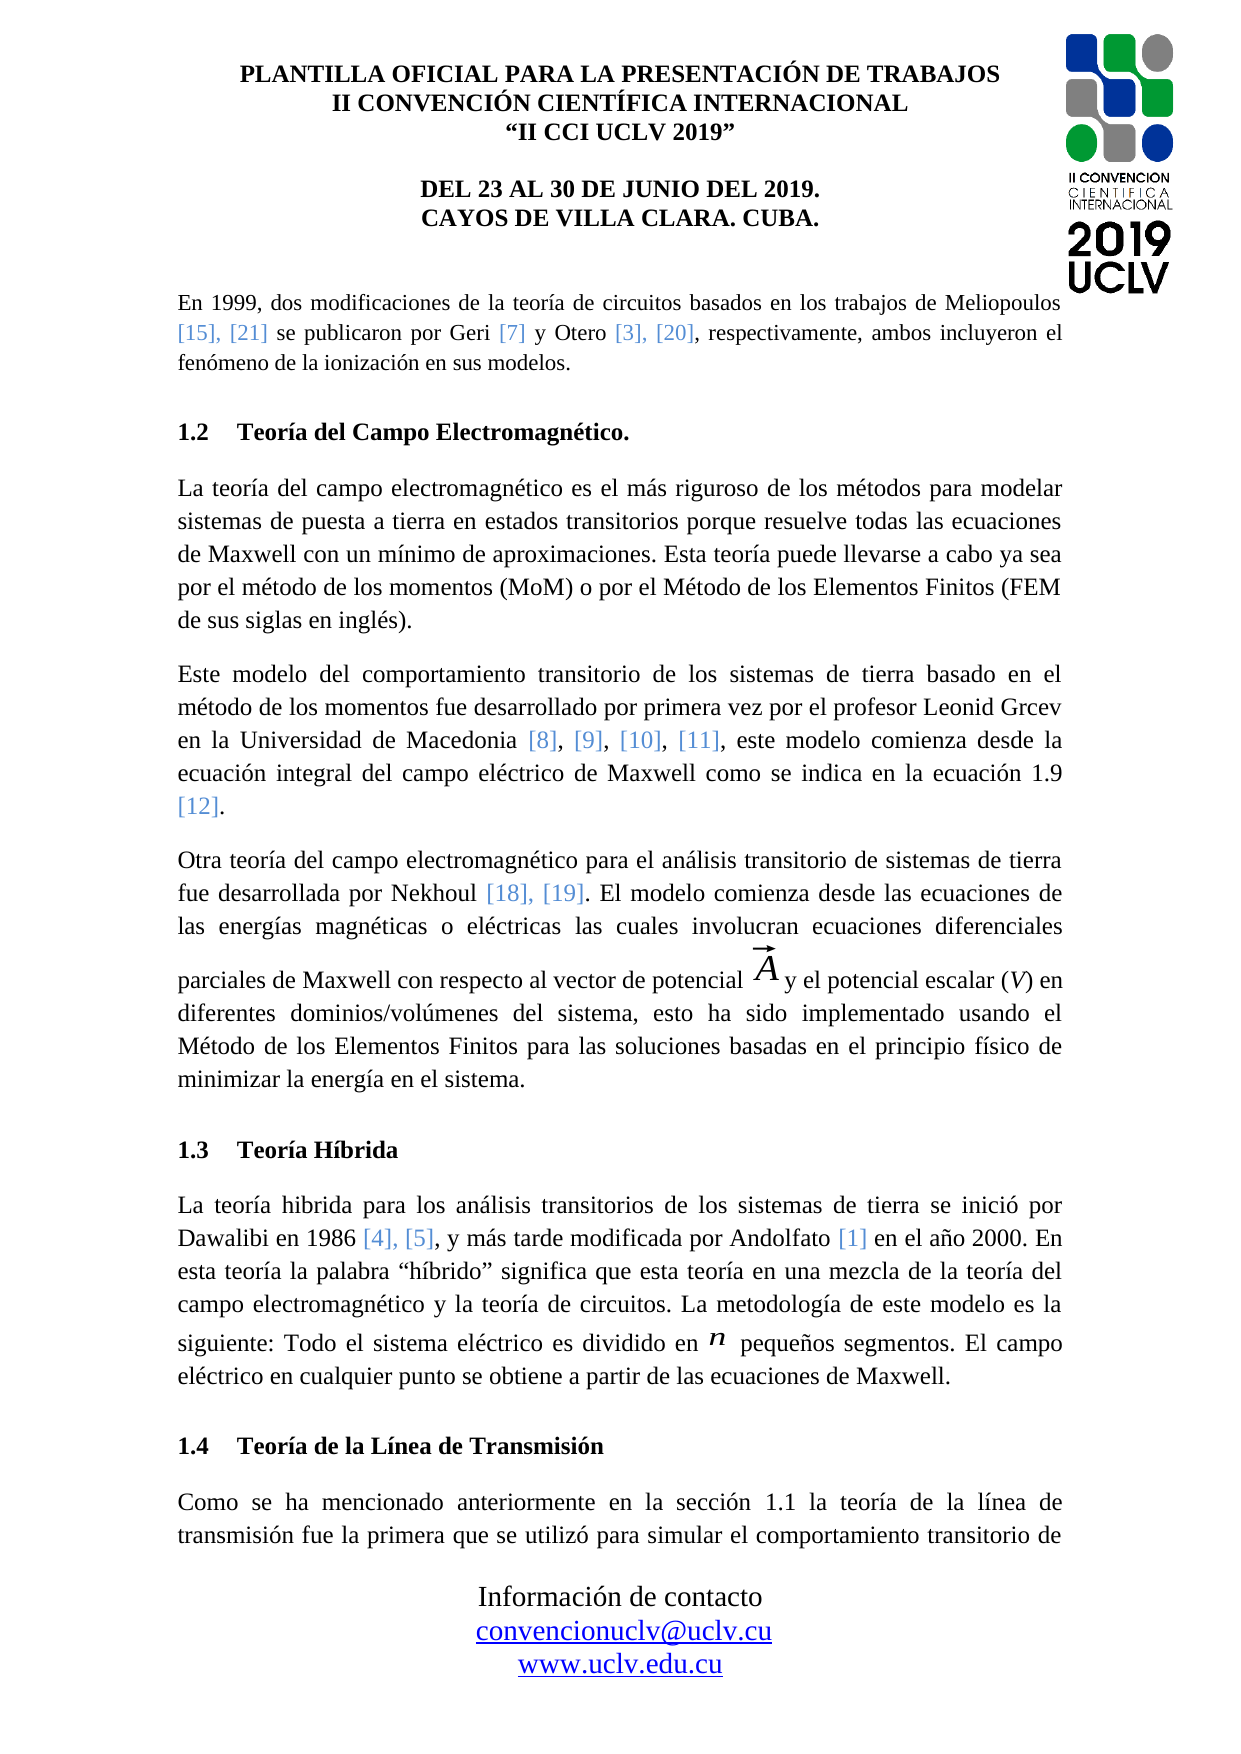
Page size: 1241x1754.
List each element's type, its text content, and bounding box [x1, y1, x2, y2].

subtitle Teoría Híbrida [177, 1135, 1063, 1163]
subtitle Teoría de la Línea de Transmisión [177, 1431, 1063, 1460]
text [177, 1487, 1063, 1549]
text La teoría del campo electromagnético es el más riguroso de los métodos para modelar sistemas de puesta a tierra en estados transitorios porque resuelve todas las ecuaciones de Maxwell con un mínimo de aproximaciones. Esta teoría puede llevarse a cabo ya sea por el método de los momentos (MoM) o por el Método de los Elementos Finitos (FEM de sus siglas en inglés). [177, 473, 1063, 634]
text En 1999, dos modificaciones de la teoría de circuitos basados en los trabajos de Meliopoulos [15], [21] se publicaron por Geri [7] y Otero [3], [20], respectivamente, ambos incluyeron el fenómeno de la ionización en sus modelos. [177, 289, 1063, 376]
text La teoría hibrida para los análisis transitorios de los sistemas de tierra se inició por Dawalibi en 1986 [4], [5], y más tarde modificada por Andolfato [1] en el año 2000. En esta teoría la palabra “híbrido” significa que esta teoría en una mezcla de la teoría del campo electromagnético y la teoría de circuitos. La metodología de este modelo es la siguiente: Todo el sistema eléctrico es dividido en pequeños segmentos. El campo eléctrico en cualquier punto se obtiene a partir de las ecuaciones de Maxwell. [177, 1190, 1063, 1389]
picture [1061, 31, 1182, 303]
text Este modelo del comportamiento transitorio de los sistemas de tierra basado en el método de los momentos fue desarrollado por primera vez por el profesor Leonid Grcev en la Universidad de Macedonia [8], [9], [10], [11], este modelo comienza desde la ecuación integral del campo eléctrico de Maxwell como se indica en la ecuación 1.9 [12]. [177, 659, 1063, 819]
subtitle Teoría del Campo Electromagnético. [177, 417, 1063, 446]
text Otra teoría del campo electromagnético para el análisis transitorio de sistemas de tierra fue desarrollada por Nekhoul [18], [19]. El modelo comienza desde las ecuaciones de las energías magnéticas o eléctricas las cuales involucran ecuaciones diferenciales parciales de Maxwell con respecto al vector de potencial y el potencial escalar (V) en diferentes dominios/volúmenes del sistema, esto ha sido implementado usando el Método de los Elementos Finitos para las soluciones basadas en el principio físico de minimizar la energía en el sistema. [177, 845, 1063, 1093]
